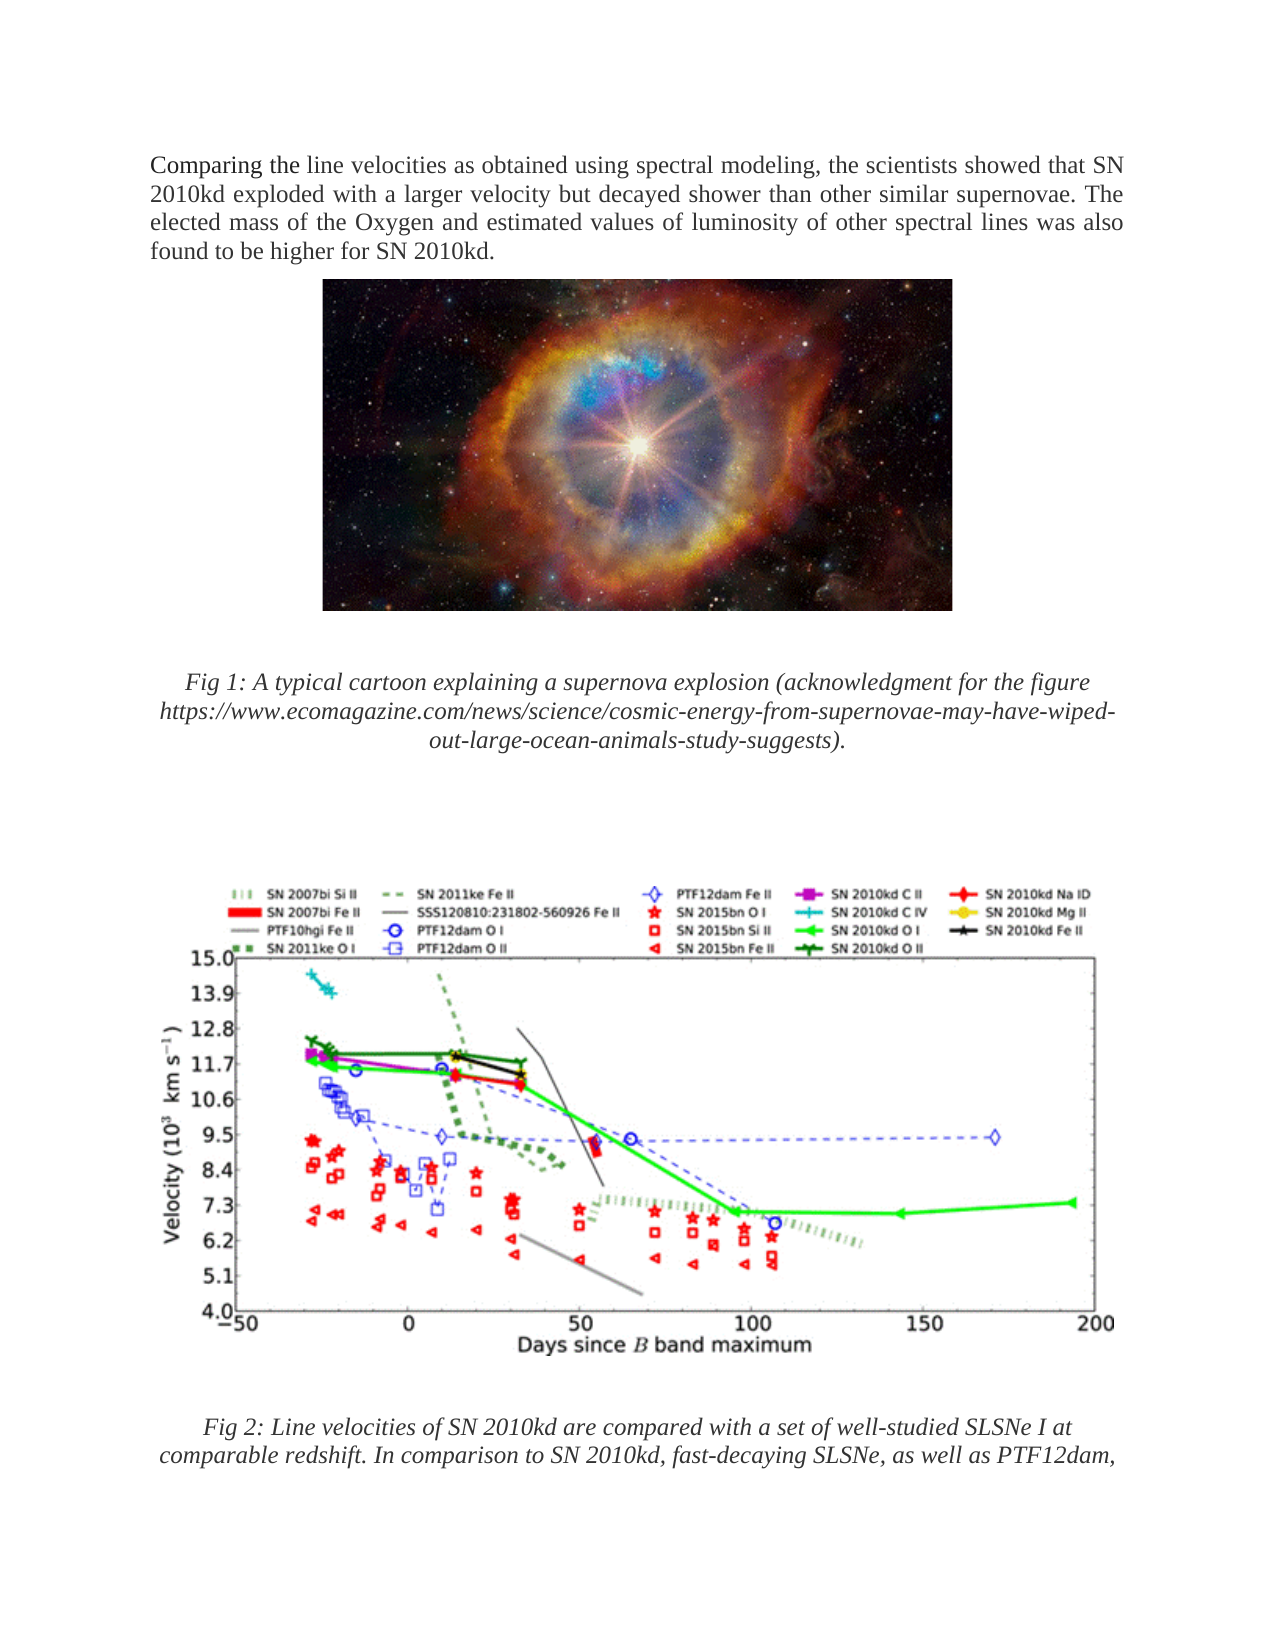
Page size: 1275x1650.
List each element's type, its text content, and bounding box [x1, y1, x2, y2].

text Comparing the line velocities as obtained using spectral modeling, the scientists showed that SN 2010kd exploded with a larger velocity but decayed shower than other similar supernovae. The elected mass of the Oxygen and estimated values of luminosity of other spectral lines was also found to be higher for SN 2010kd. [150, 150, 1125, 265]
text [150, 1412, 1125, 1469]
picture [322, 279, 953, 611]
picture [161, 886, 1114, 1356]
text Fig 1: A typical cartoon explaining a supernova explosion (acknowledgment for the figure https://www.ecomagazine.com/news/science/cosmic-energy-from-supernovae-may-have-wiped-out-large-ocean-animals-study-suggests). [150, 667, 1125, 754]
